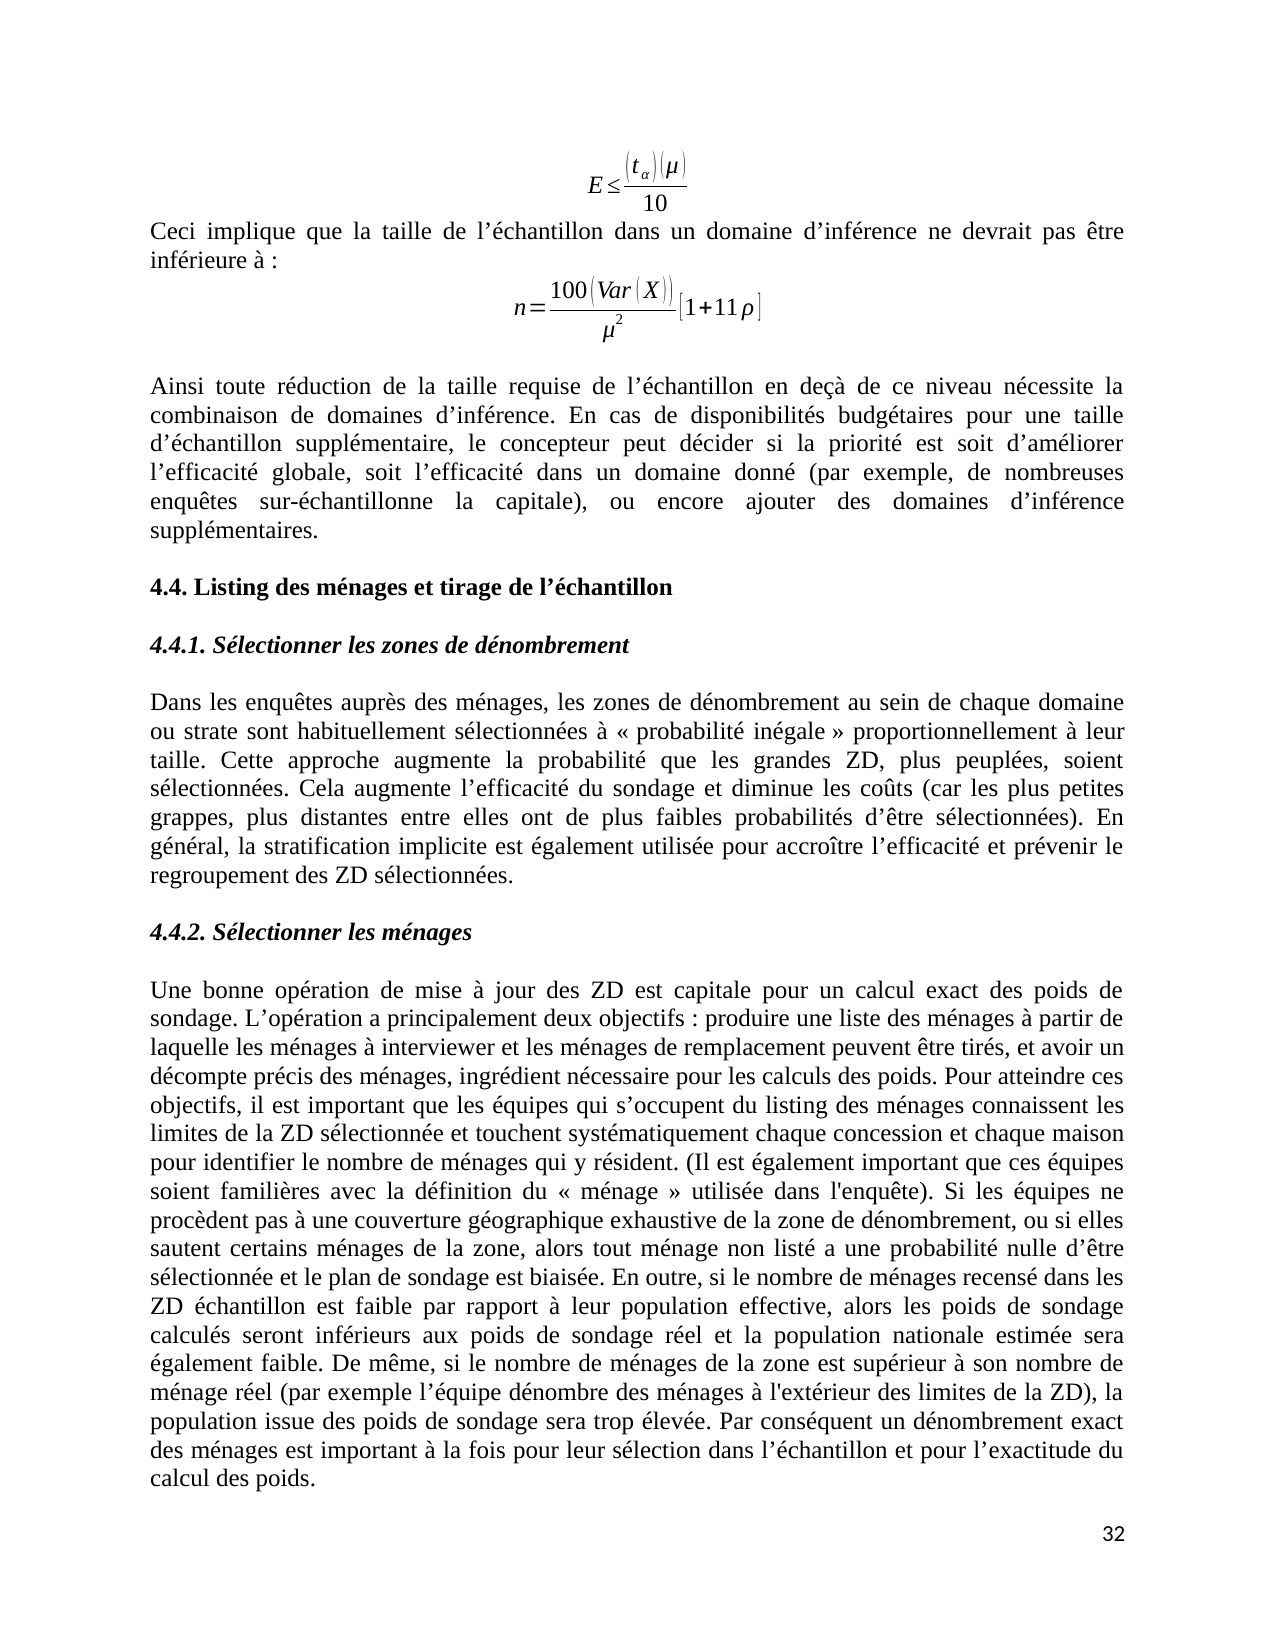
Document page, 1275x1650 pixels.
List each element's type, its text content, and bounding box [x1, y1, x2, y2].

text 4.4. Listing des ménages et tirage de l’échantillon [150, 572, 1125, 601]
text Ainsi toute réduction de la taille requise de l’échantillon en deçà de ce niveau nécessite la combinaison de domaines d’inférence. En cas de disponibilités budgétaires pour une taille d’échantillon supplémentaire, le concepteur peut décider si la priorité est soit d’améliorer l’efficacité globale, soit l’efficacité dans un domaine donné (par exemple, de nombreuses enquêtes sur-échantillonne la capitale), ou encore ajouter des domaines d’inférence supplémentaires. [150, 371, 1125, 543]
text Dans les enquêtes auprès des ménages, les zones de dénombrement au sein de chaque domaine ou strate sont habituellement sélectionnées à « probabilité inégale » proportionnellement à leur taille. Cette approche augmente la probabilité que les grandes ZD, plus peuplées, soient sélectionnées. Cela augmente l’efficacité du sondage et diminue les coûts (car les plus petites grappes, plus distantes entre elles ont de plus faibles probabilités d’être sélectionnées). En général, la stratification implicite est également utilisée pour accroître l’efficacité et prévenir le regroupement des ZD sélectionnées. [150, 687, 1125, 888]
text 4.4.2. Sélectionner les ménages [150, 917, 1125, 946]
text Une bonne opération de mise à jour des ZD est capitale pour un calcul exact des poids de sondage. L’opération a principalement deux objectifs : produire une liste des ménages à partir de laquelle les ménages à interviewer et les ménages de remplacement peuvent être tirés, et avoir un décompte précis des ménages, ingrédient nécessaire pour les calculs des poids. Pour atteindre ces objectifs, il est important que les équipes qui s’occupent du listing des ménages connaissent les limites de la ZD sélectionnée et touchent systématiquement chaque concession et chaque maison pour identifier le nombre de ménages qui y résident. (Il est également important que ces équipes soient familières avec la définition du « ménage » utilisée dans l'enquête). Si les équipes ne procèdent pas à une couverture géographique exhaustive de la zone de dénombrement, ou si elles sautent certains ménages de la zone, alors tout ménage non listé a une probabilité nulle d’être sélectionnée et le plan de sondage est biaisée. En outre, si le nombre de ménages recensé dans les ZD échantillon est faible par rapport à leur population effective, alors les poids de sondage calculés seront inférieurs aux poids de sondage réel et la population nationale estimée sera également faible. De même, si le nombre de ménages de la zone est supérieur à son nombre de ménage réel (par exemple l’équipe dénombre des ménages à l'extérieur des limites de la ZD), la population issue des poids de sondage sera trop élevée. Par conséquent un dénombrement exact des ménages est important à la fois pour leur sélection dans l’échantillon et pour l’exactitude du calcul des poids. [150, 975, 1125, 1492]
text Ceci implique que la taille de l’échantillon dans un domaine d’inférence ne devrait pas être inférieure à : [150, 216, 1125, 273]
text 4.4.1. Sélectionner les zones de dénombrement [150, 630, 1125, 658]
